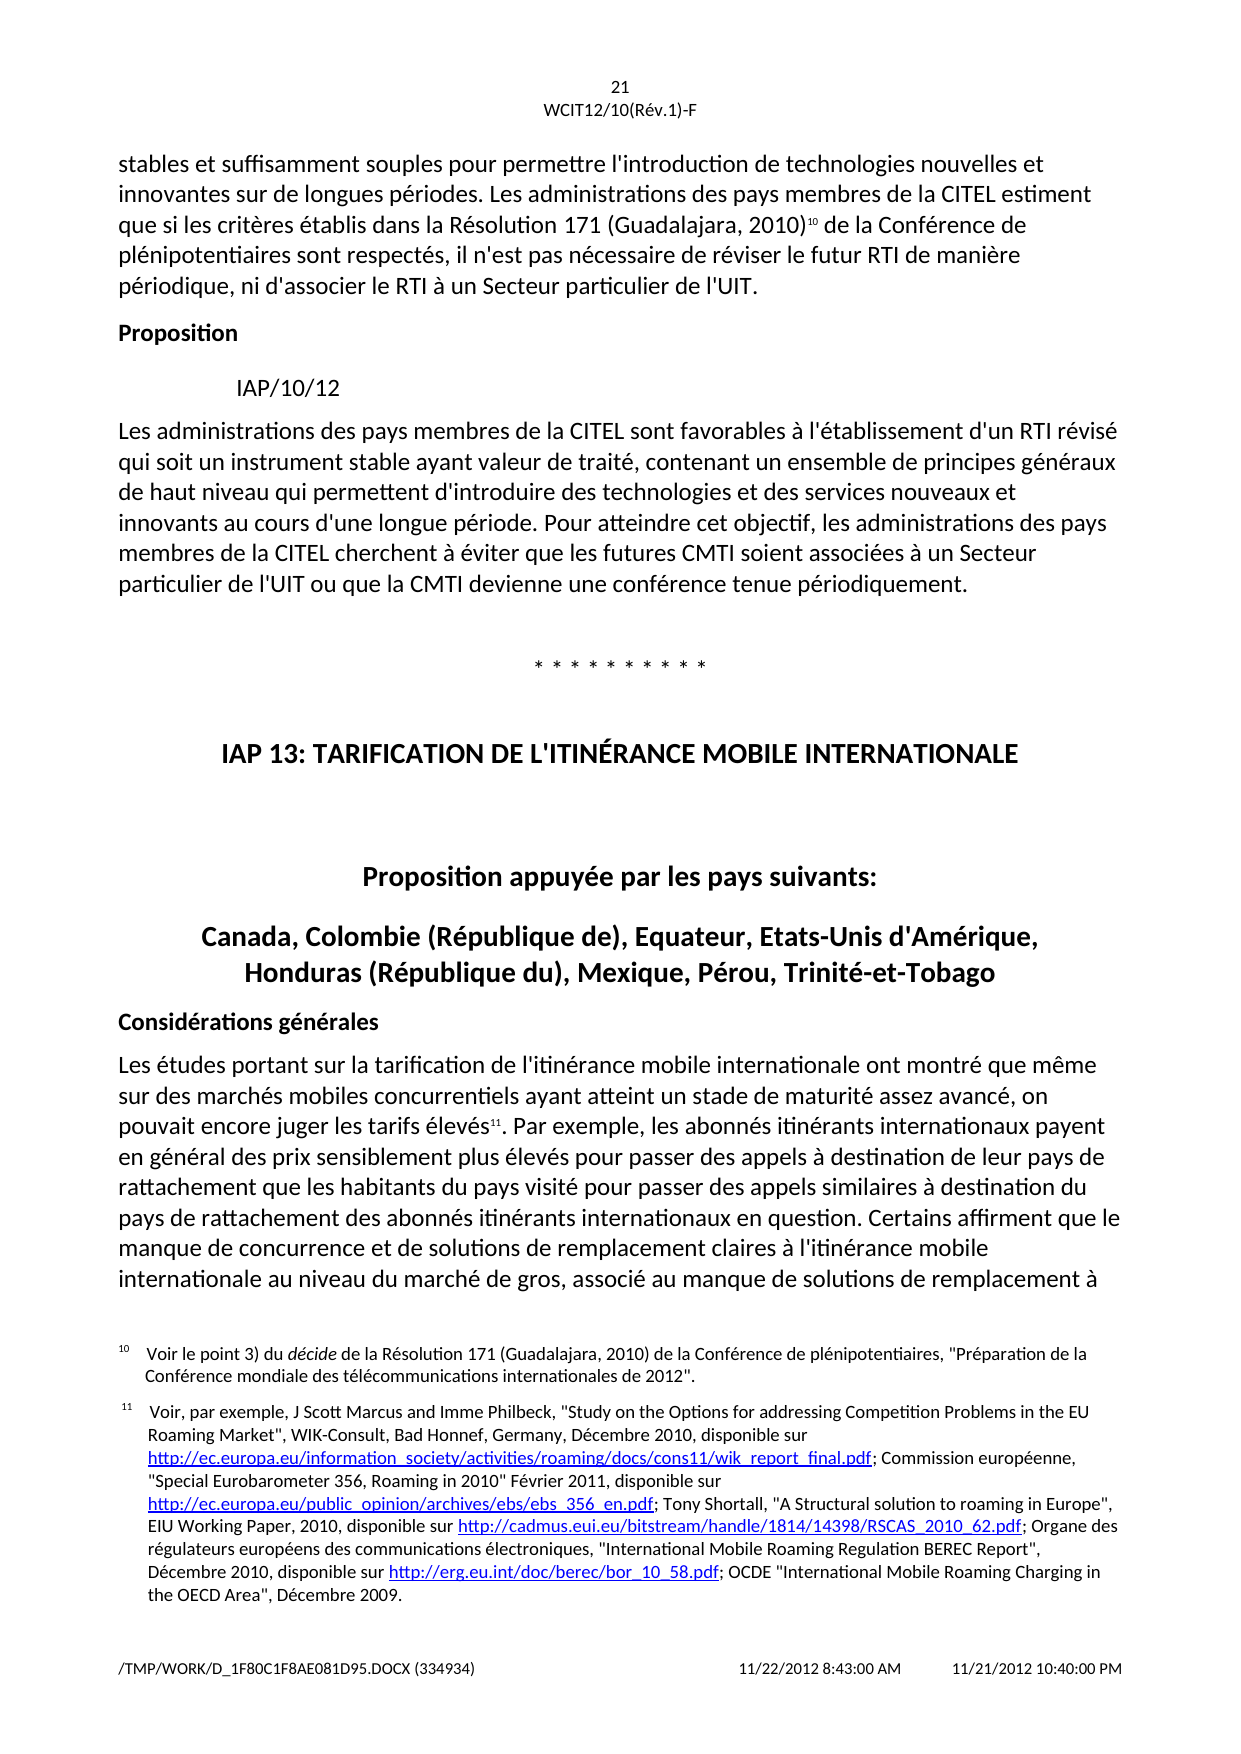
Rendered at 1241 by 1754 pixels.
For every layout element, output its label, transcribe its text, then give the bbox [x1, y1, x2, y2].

subtitle Considérations générales [118, 1006, 1122, 1037]
text Canada, Colombie (République de), Equateur, Etats-Unis d'Amérique, Honduras (République du), Mexique, Pérou, Trinité-et-Tobago [118, 918, 1122, 990]
subtitle Proposition [118, 317, 1122, 347]
text IAP/10/12 [118, 372, 1122, 403]
text * * * * * * * * * * [118, 654, 1122, 685]
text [118, 1049, 1122, 1293]
title IAP 13: TarifIcation dE L'itinérance mobile internationale [118, 735, 1122, 770]
text Les administrations des pays membres de la CITEL sont favorables à l'établissement d'un RTI révisé qui soit un instrument stable ayant valeur de traité, contenant un ensemble de principes généraux de haut niveau qui permettent d'introduire des technologies et des services nouveaux et innovants au cours d'une longue période. Pour atteindre cet objectif, les administrations des pays membres de la CITEL cherchent à éviter que les futures CMTI soient associées à un Secteur particulier de l'UIT ou que la CMTI devienne une conférence tenue périodiquement. [118, 416, 1122, 599]
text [118, 148, 1122, 300]
text Proposition appuyée par les pays suivants: [118, 858, 1122, 893]
